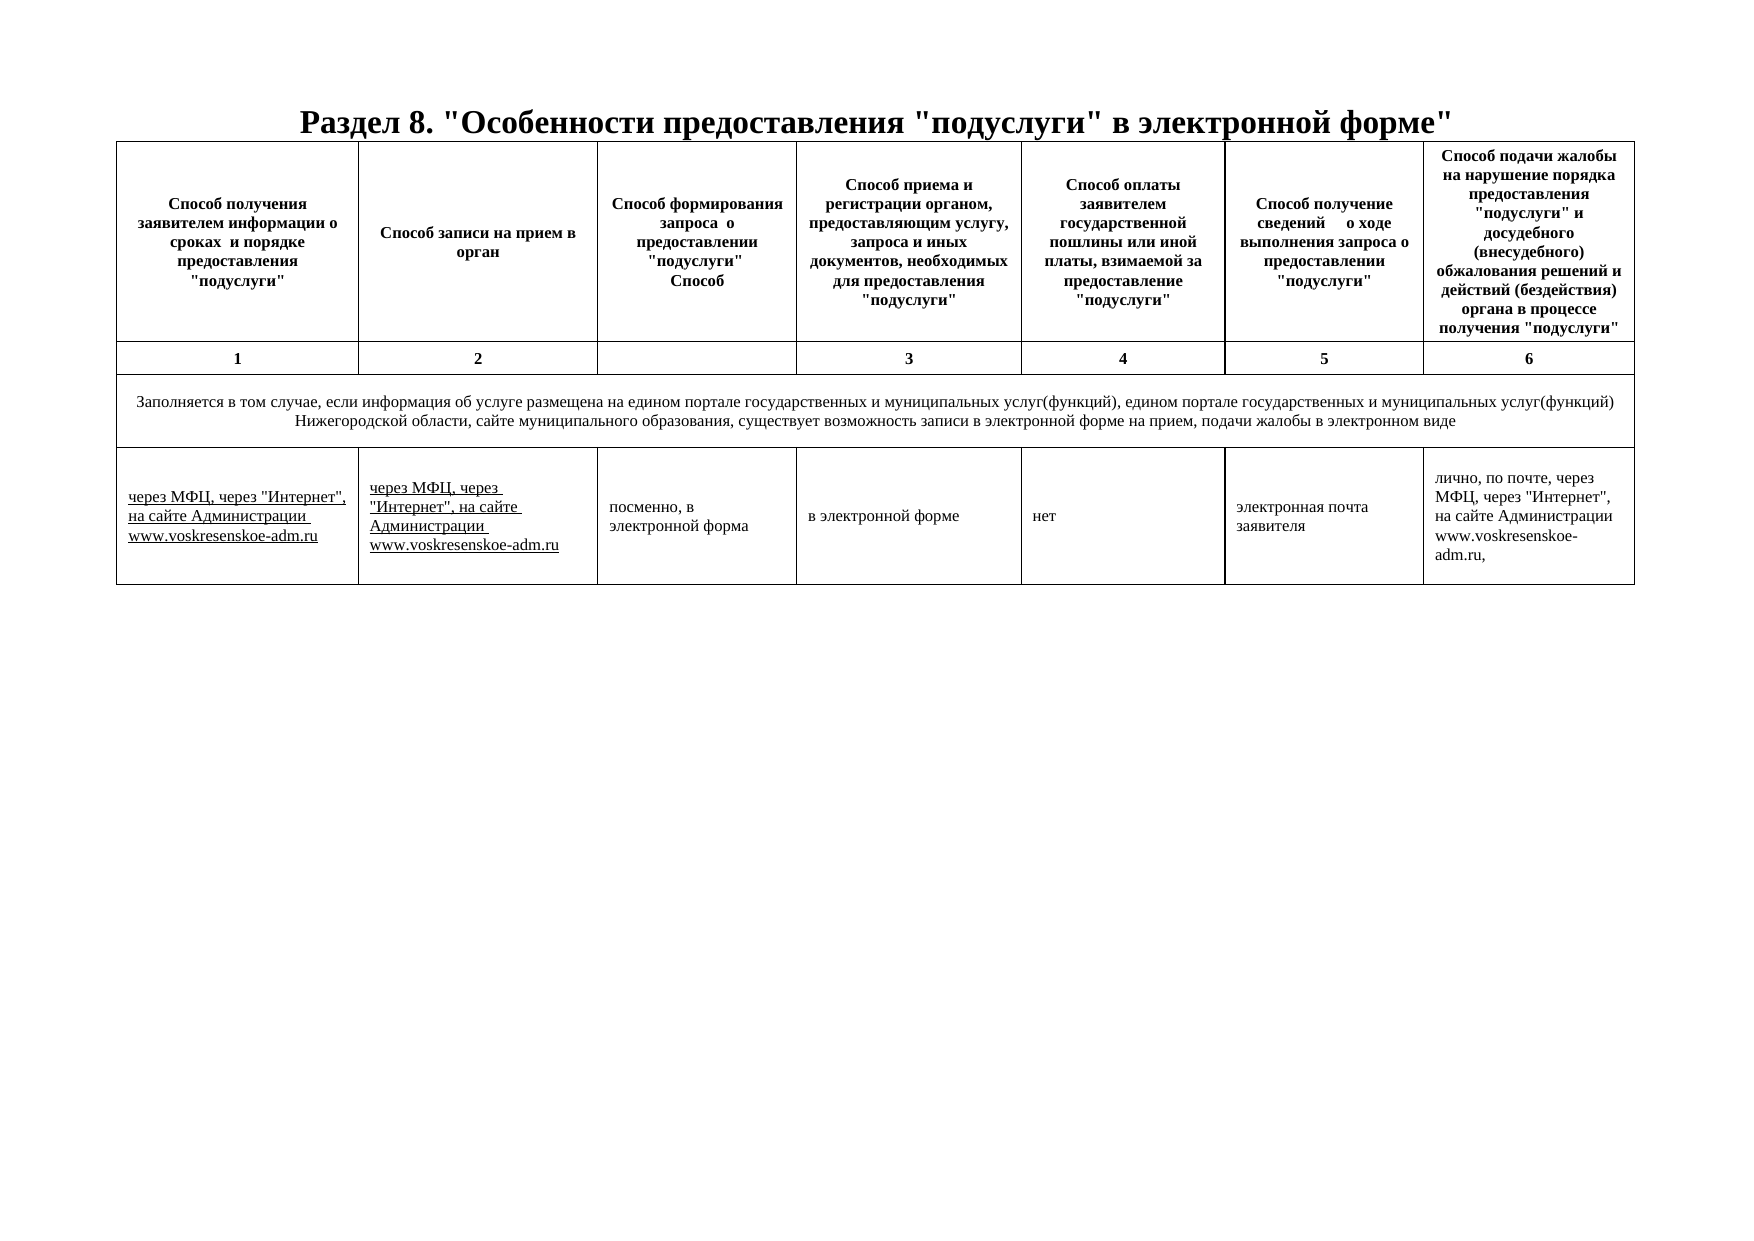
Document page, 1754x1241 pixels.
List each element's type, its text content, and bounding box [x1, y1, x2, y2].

table_header Способ оплаты заявителем государственной пошлины или иной платы, взимаемой за предоставление "подуслуги" [1022, 142, 1224, 341]
table_cell Заполняется в том случае, если информация об услуге размещена на едином портале государственных и муниципальных услуг(функций), едином портале государственных и муниципальных услуг(функций) Нижегородской области, сайте муниципального образования, существует возможность записи в электронной форме на прием, подачи жалобы в электронном виде [117, 375, 1634, 447]
table_cell 1 [117, 342, 358, 374]
table_header Способ получение сведений о ходе выполнения запроса о предоставлении "подуслуги" [1226, 142, 1423, 341]
table_header Способ получения заявителем информации о сроках и порядке предоставления "подуслуги" [117, 142, 358, 341]
table_cell 3 [797, 342, 1021, 374]
table_cell 6 [1424, 342, 1634, 374]
table_cell [598, 342, 796, 374]
table_cell в электронной форме [797, 448, 1021, 584]
table_header Способ записи на прием в орган [359, 142, 597, 341]
table_header Способ формирования запроса о предоставлении "подуслуги" Способ [598, 142, 796, 341]
table_cell через МФЦ, через "Интернет", на сайте Администрации www.voskresenskoe-adm.ru [117, 448, 358, 584]
text Раздел 8. "Особенности предоставления "подуслуги" в электронной форме" [118, 103, 1636, 141]
table_cell 4 [1022, 342, 1224, 374]
table_cell электронная почта заявителя [1226, 448, 1423, 584]
table_cell 5 [1226, 342, 1423, 374]
table_header Способ подачи жалобы на нарушение порядка предоставления "подуслуги" и досудебного (внесудебного) обжалования решений и действий (бездействия) органа в процессе получения "подуслуги" [1424, 142, 1634, 341]
table_cell лично, по почте, через МФЦ, через "Интернет", на сайте Администрации www.voskresenskoe-adm.ru, [1424, 448, 1634, 584]
table_cell 2 [359, 342, 597, 374]
table_header Способ приема и регистрации органом, предоставляющим услугу, запроса и иных документов, необходимых для предоставления "подуслуги" [797, 142, 1021, 341]
table_cell посменно, в электронной форма [598, 448, 796, 584]
table_cell нет [1022, 448, 1224, 584]
table_cell через МФЦ, через "Интернет", на сайте Администрации www.voskresenskoe-adm.ru [359, 448, 597, 584]
